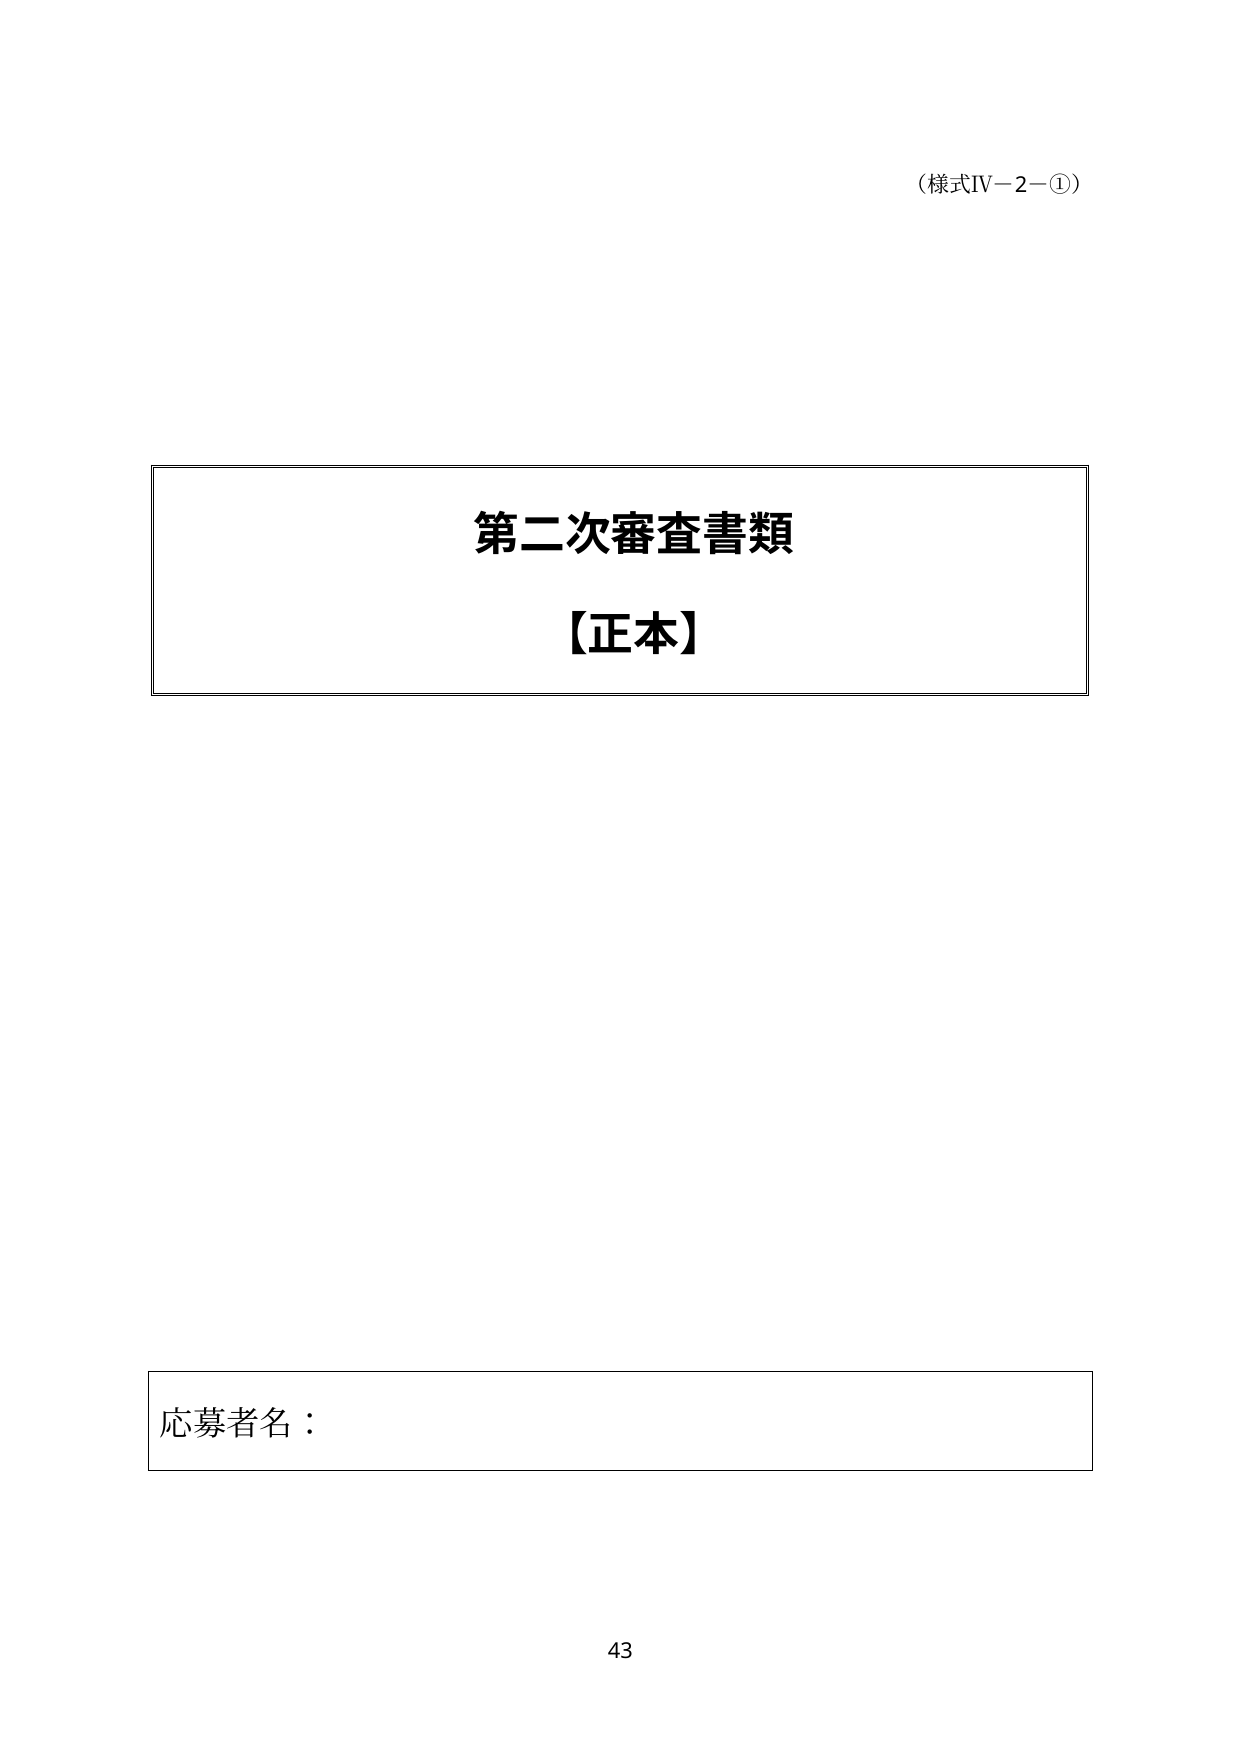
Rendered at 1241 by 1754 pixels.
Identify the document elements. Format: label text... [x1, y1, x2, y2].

table_header 第二次審査書類 【正本】 [154, 468, 1086, 693]
table_header 応募者名： [149, 1372, 1092, 1470]
text （様式Ⅳ－2－①） [148, 164, 1092, 202]
